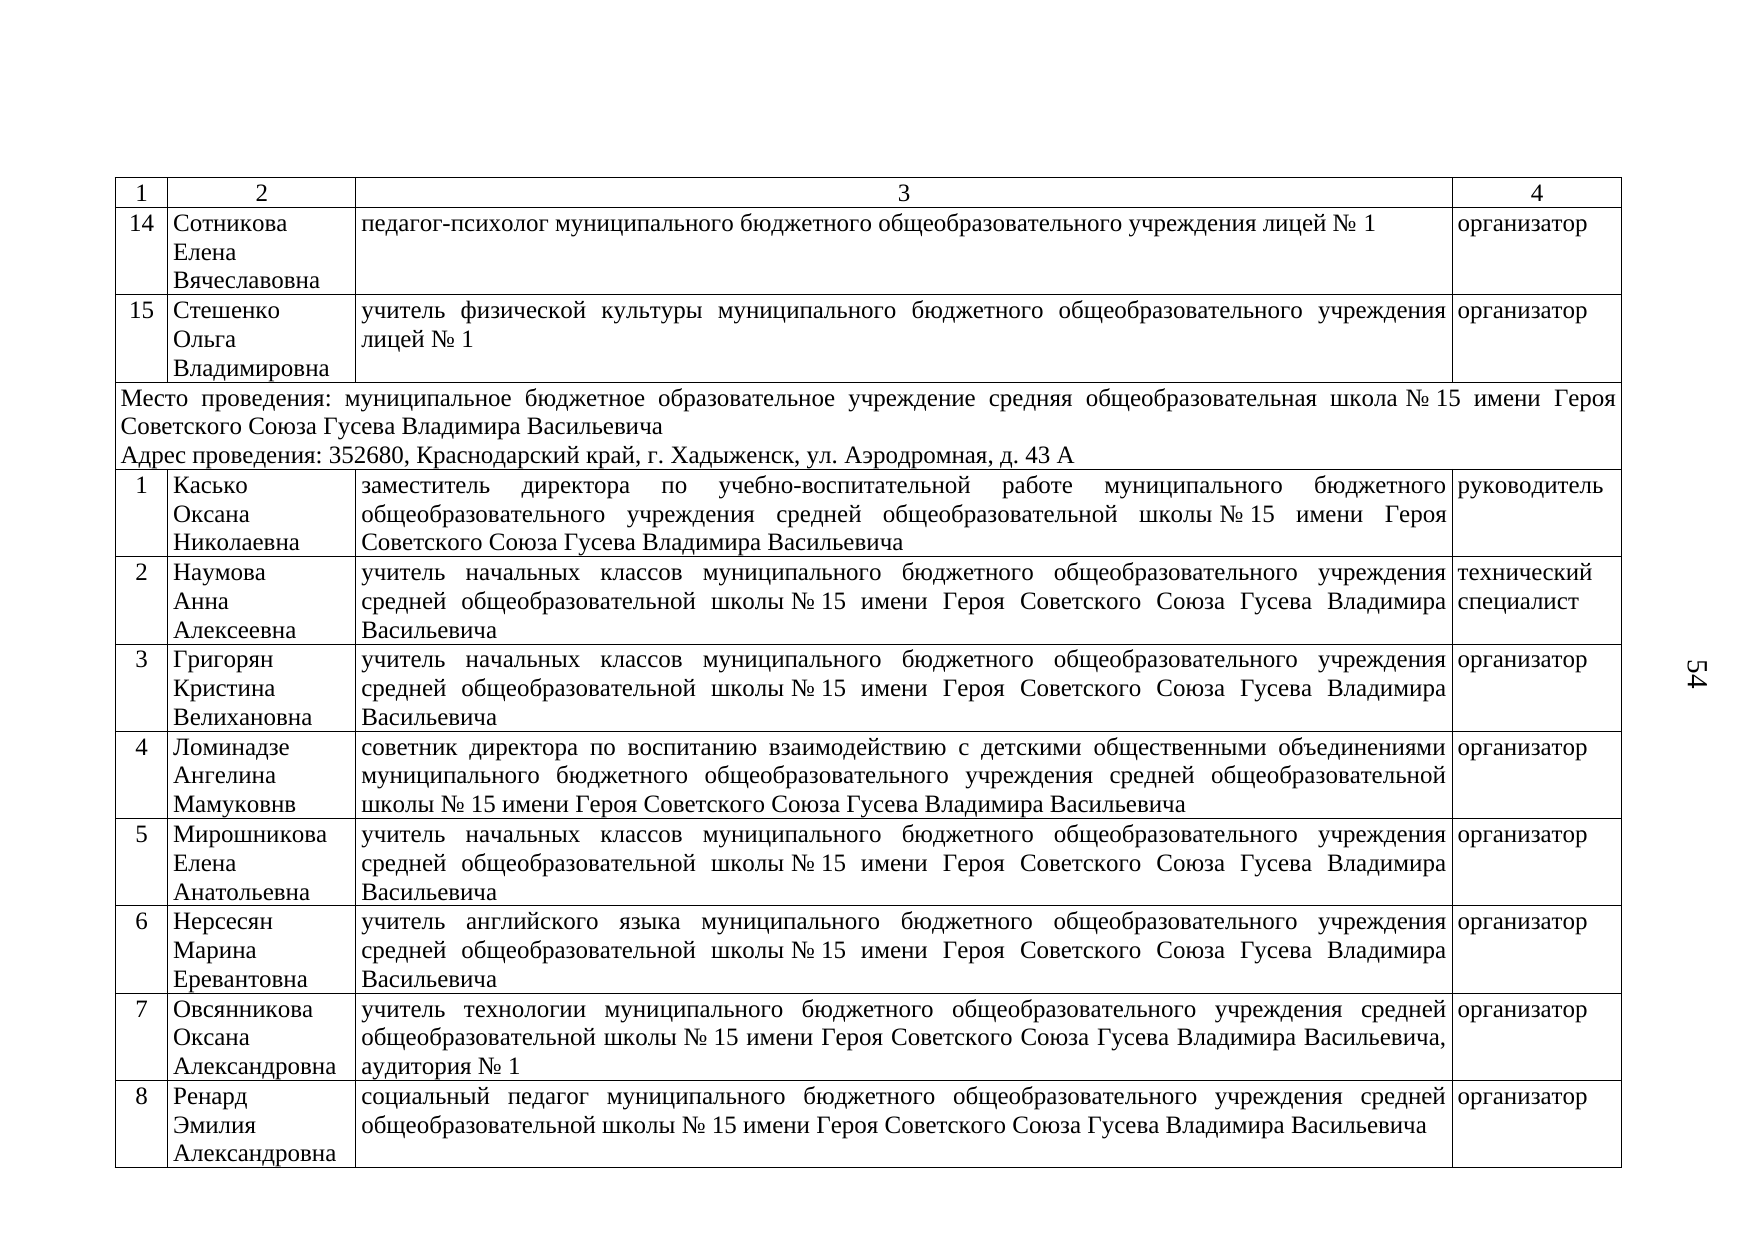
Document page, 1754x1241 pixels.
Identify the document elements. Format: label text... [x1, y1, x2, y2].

table_cell Адрес проведения: 352680, Краснодарский край, г. Хадыженск, ул. Аэродромная, д. 43 А [116, 440, 1621, 469]
table_cell 2 [116, 557, 167, 643]
table_cell учитель технологии муниципального бюджетного общеобразовательного учреждения средней общеобразовательной школы № 15 имени Героя Советского Союза Гусева Владимира Васильевича, аудитория № 1 [356, 994, 1452, 1080]
table_cell руководитель [1453, 470, 1621, 556]
table_cell 5 [116, 819, 167, 905]
table_cell организатор [1453, 1081, 1621, 1167]
table_header 4 [1453, 178, 1621, 207]
table_cell Нерсесян Марина Еревантовна [168, 906, 355, 993]
table_cell организатор [1453, 906, 1621, 993]
table_cell Стешенко Ольга Владимировна [168, 295, 355, 382]
table_cell организатор [1453, 819, 1621, 905]
table_cell 14 [116, 208, 167, 294]
table_cell социальный педагог муниципального бюджетного общеобразовательного учреждения средней общеобразовательной школы № 15 имени Героя Советского Союза Гусева Владимира Васильевича [356, 1081, 1452, 1167]
table_cell 1 [116, 470, 167, 556]
table_header 2 [168, 178, 355, 207]
table_cell 3 [116, 645, 167, 731]
table_cell Место проведения: муниципальное бюджетное образовательное учреждение средняя общеобразовательная школа № 15 имени Героя Советского Союза Гусева Владимира Васильевича [116, 383, 1621, 440]
table_cell 8 [116, 1081, 167, 1167]
table_cell Ломинадзе Ангелина Мамуковнв [168, 732, 355, 818]
table_cell организатор [1453, 208, 1621, 294]
table_cell учитель физической культуры муниципального бюджетного общеобразовательного учреждения лицей № 1 [356, 295, 1452, 382]
table_cell учитель английского языка муниципального бюджетного общеобразовательного учреждения средней общеобразовательной школы № 15 имени Героя Советского Союза Гусева Владимира Васильевича [356, 906, 1452, 993]
table_cell 15 [116, 295, 167, 382]
table_cell Григорян Кристина Велихановна [168, 645, 355, 731]
table_cell 6 [116, 906, 167, 993]
table_cell советник директора по воспитанию взаимодействию с детскими общественными объединениями муниципального бюджетного общеобразовательного учреждения средней общеобразовательной школы № 15 имени Героя Советского Союза Гусева Владимира Васильевича [356, 732, 1452, 818]
table_cell Касько Оксана Николаевна [168, 470, 355, 556]
table_header 3 [356, 178, 1452, 207]
table_cell организатор [1453, 295, 1621, 382]
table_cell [356, 208, 1452, 294]
table_cell технический специалист [1453, 557, 1621, 643]
table_cell Мирошникова Елена Анатольевна [168, 819, 355, 905]
table_cell Овсянникова Оксана Александровна [168, 994, 355, 1080]
table_cell Наумова Анна Алексеевна [168, 557, 355, 643]
table_cell организатор [1453, 994, 1621, 1080]
table_header 1 [116, 178, 167, 207]
table_cell заместитель директора по учебно-воспитательной работе муниципального бюджетного общеобразовательного учреждения средней общеобразовательной школы № 15 имени Героя Советского Союза Гусева Владимира Васильевича [356, 470, 1452, 556]
table_cell организатор [1453, 732, 1621, 818]
table_cell организатор [1453, 645, 1621, 731]
table_cell Сотникова Елена Вячеславовна [168, 208, 355, 294]
table_cell 7 [116, 994, 167, 1080]
table_cell 4 [116, 732, 167, 818]
table_cell Ренард Эмилия Александровна [168, 1081, 355, 1167]
